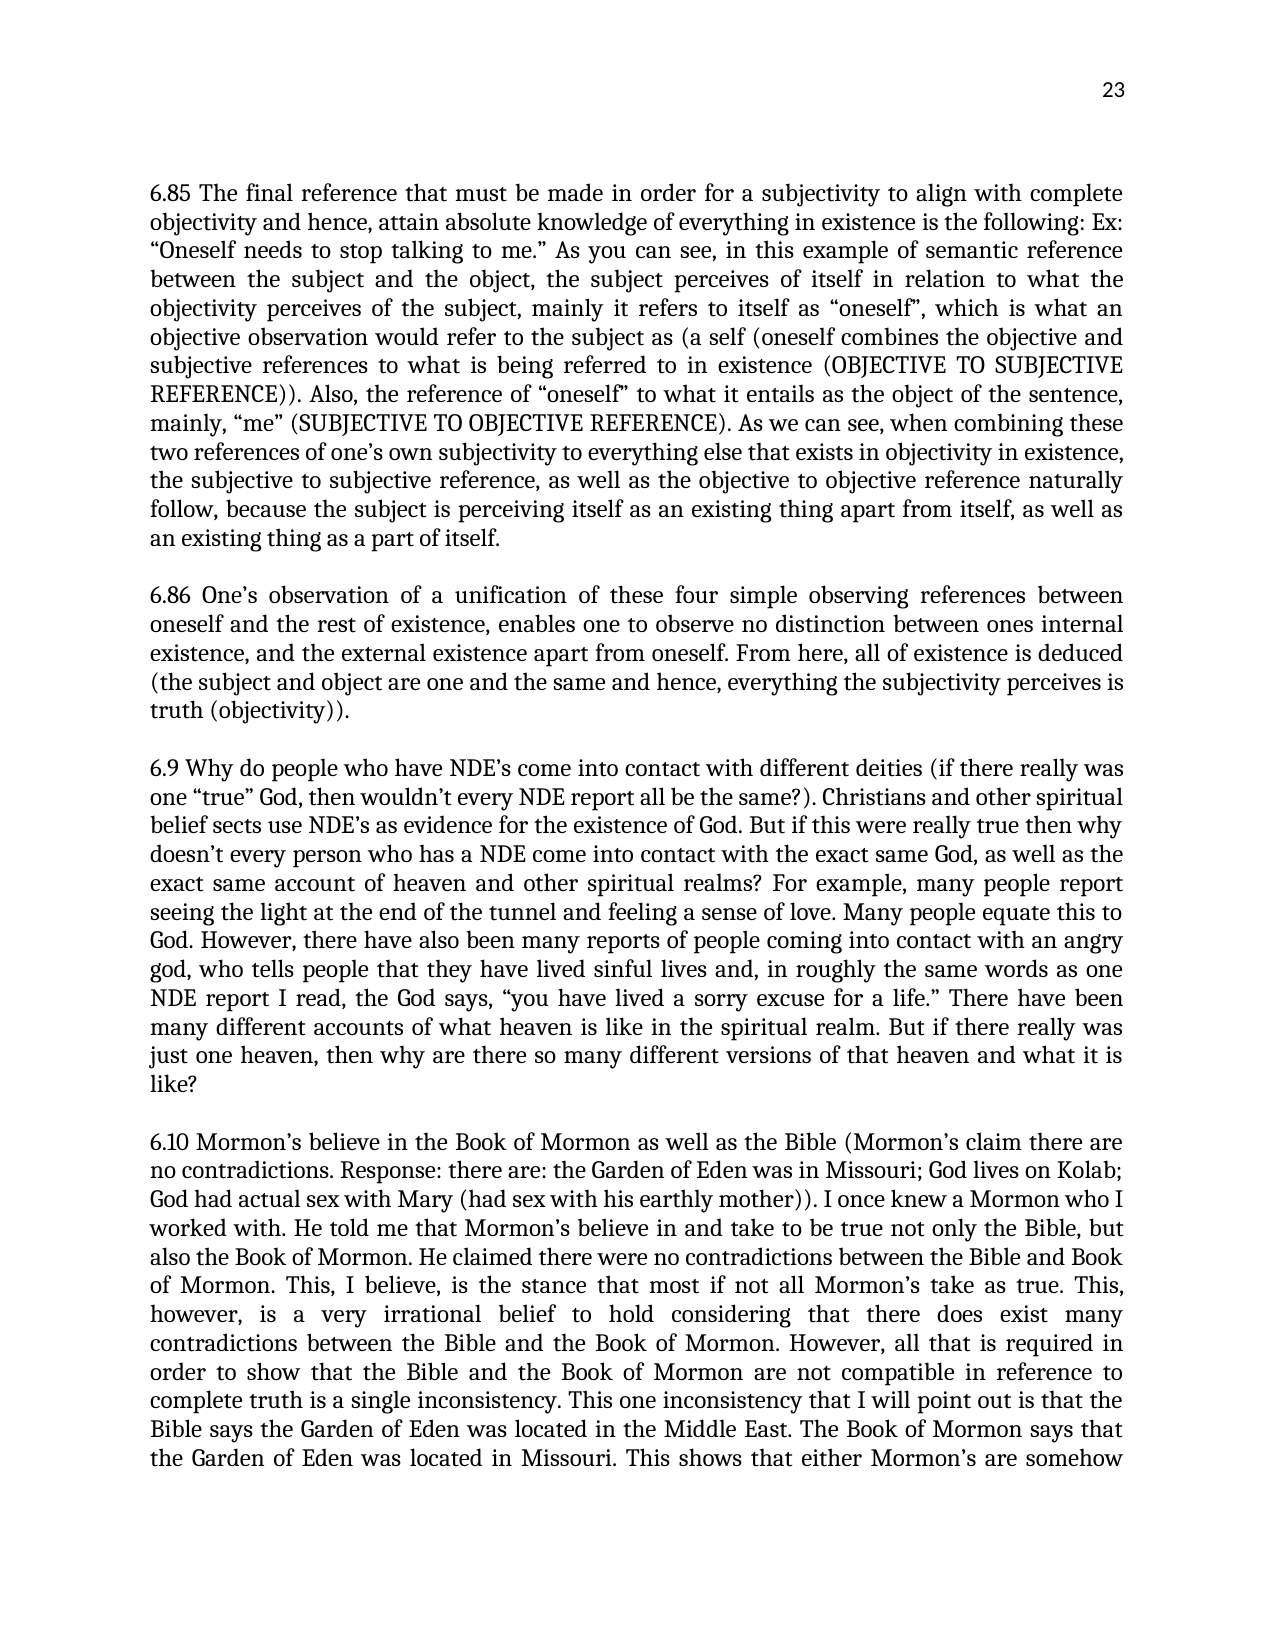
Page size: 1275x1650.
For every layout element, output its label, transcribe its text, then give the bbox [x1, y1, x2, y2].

text 6.9 Why do people who have NDE’s come into contact with different deities (if there really was one “true” God, then wouldn’t every NDE report all be the same?). Christians and other spiritual belief sects use NDE’s as evidence for the existence of God. But if this were really true then why doesn’t every person who has a NDE come into contact with the exact same God, as well as the exact same account of heaven and other spiritual realms? For example, many people report seeing the light at the end of the tunnel and feeling a sense of love. Many people equate this to God. However, there have also been many reports of people coming into contact with an angry god, who tells people that they have lived sinful lives and, in roughly the same words as one NDE report I read, the God says, “you have lived a sorry excuse for a life.” There have been many different accounts of what heaven is like in the spiritual realm. But if there really was just one heaven, then why are there so many different versions of that heaven and what it is like? [150, 754, 1125, 1099]
text 6.86 One’s observation of a unification of these four simple observing references between oneself and the rest of existence, enables one to observe no distinction between ones internal existence, and the external existence apart from oneself. From here, all of existence is deduced (the subject and object are one and the same and hence, everything the subjectivity perceives is truth (objectivity)). [150, 581, 1125, 725]
text 6.85 The final reference that must be made in order for a subjectivity to align with complete objectivity and hence, attain absolute knowledge of everything in existence is the following: Ex: “Oneself needs to stop talking to me.” As you can see, in this example of semantic reference between the subject and the object, the subject perceives of itself in relation to what the objectivity perceives of the subject, mainly it refers to itself as “oneself”, which is what an objective observation would refer to the subject as (a self (oneself combines the objective and subjective references to what is being referred to in existence (OBJECTIVE TO SUBJECTIVE REFERENCE)). Also, the reference of “oneself” to what it entails as the object of the sentence, mainly, “me” (SUBJECTIVE TO OBJECTIVE REFERENCE). As we can see, when combining these two references of one’s own subjectivity to everything else that exists in objectivity in existence, the subjective to subjective reference, as well as the objective to objective reference naturally follow, because the subject is perceiving itself as an existing thing apart from itself, as well as an existing thing as a part of itself. [150, 179, 1125, 552]
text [150, 1127, 1125, 1472]
